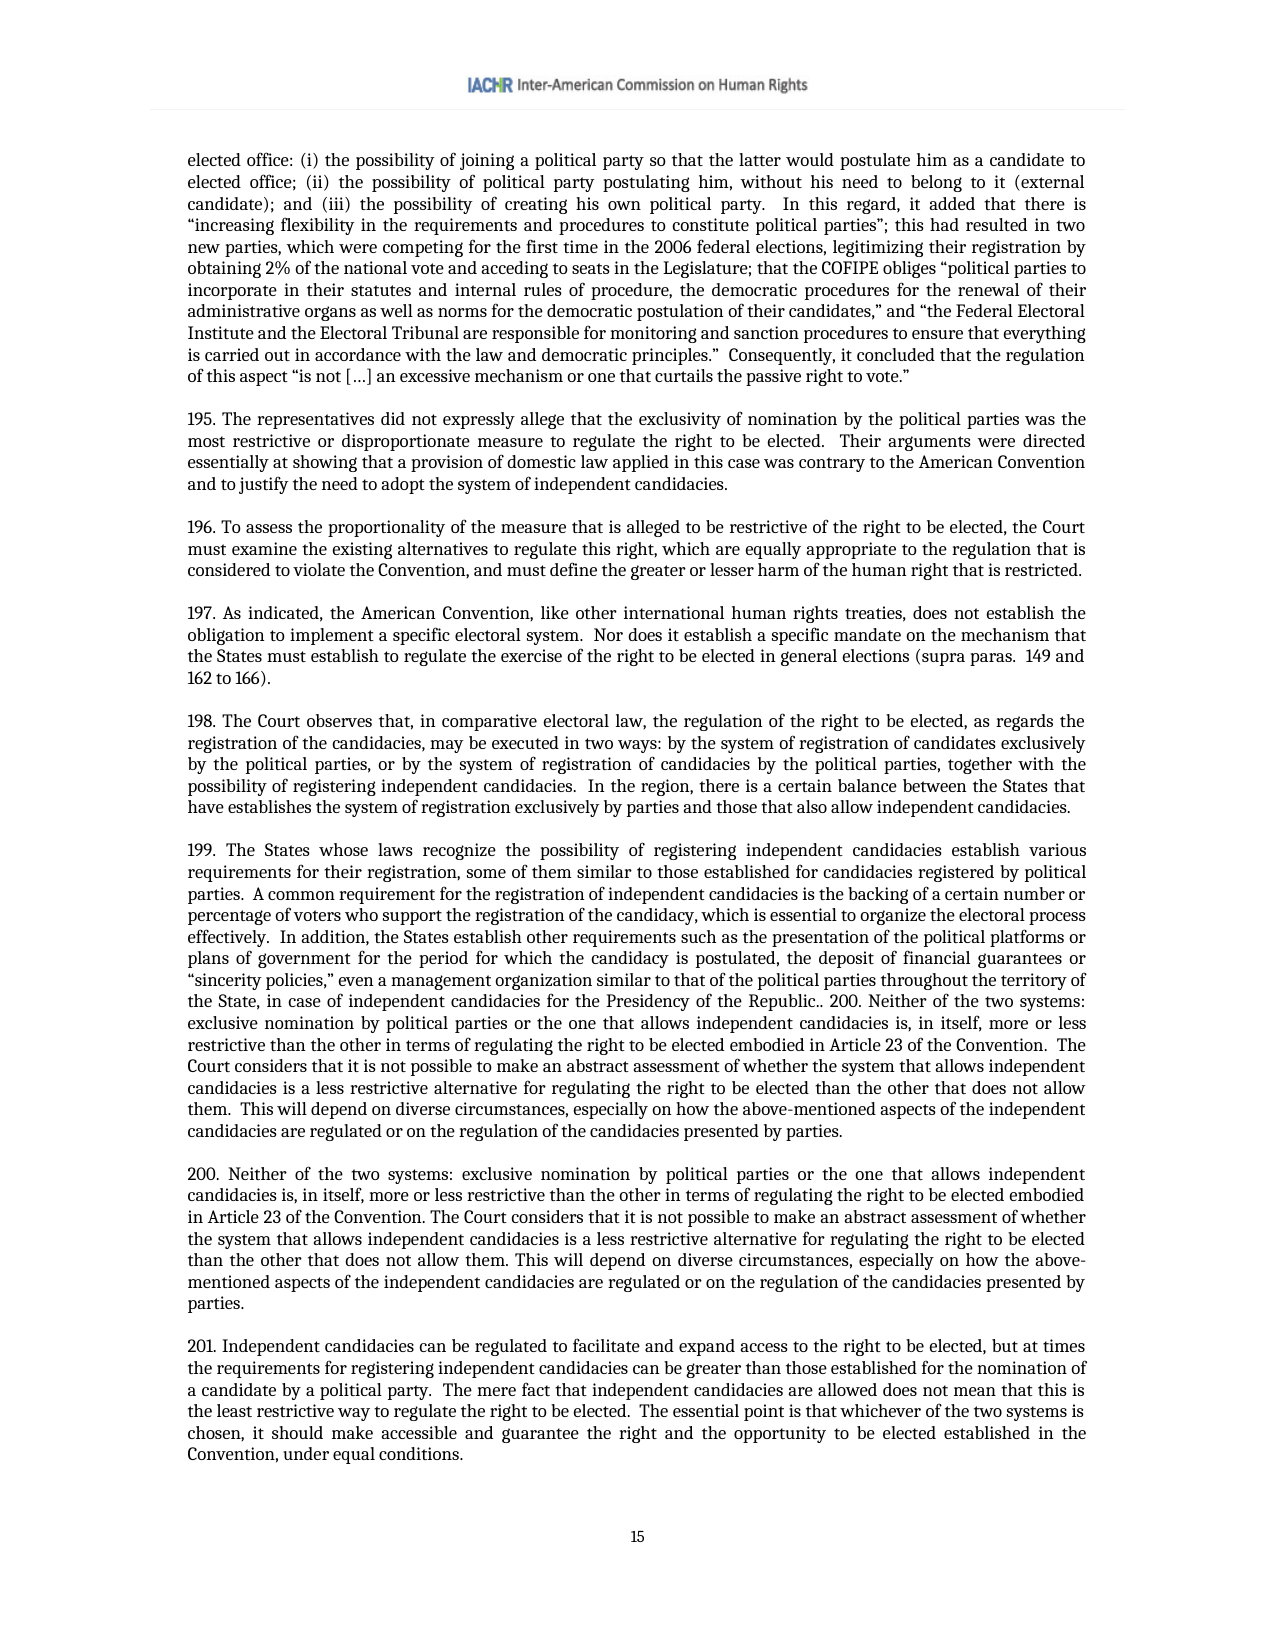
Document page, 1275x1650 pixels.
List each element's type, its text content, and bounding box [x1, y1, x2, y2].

text 196. To assess the proportionality of the measure that is alleged to be restrictive of the right to be elected, the Court must examine the existing alternatives to regulate this right, which are equally appropriate to the regulation that is considered to violate the Convention, and must define the greater or lesser harm of the human right that is restricted. [187, 517, 1087, 581]
text 199. The States whose laws recognize the possibility of registering independent candidacies establish various requirements for their registration, some of them similar to those established for candidacies registered by political parties. A common requirement for the registration of independent candidacies is the backing of a certain number or percentage of voters who support the registration of the candidacy, which is essential to organize the electoral process effectively. In addition, the States establish other requirements such as the presentation of the political platforms or plans of government for the period for which the candidacy is postulated, the deposit of financial guarantees or “sincerity policies,” even a management organization similar to that of the political parties throughout the territory of the State, in case of independent candidacies for the Presidency of the Republic.. 200. Neither of the two systems: exclusive nomination by political parties or the one that allows independent candidacies is, in itself, more or less restrictive than the other in terms of regulating the right to be elected embodied in Article 23 of the Convention. The Court considers that it is not possible to make an abstract assessment of whether the system that allows independent candidacies is a less restrictive alternative for regulating the right to be elected than the other that does not allow them. This will depend on diverse circumstances, especially on how the above-mentioned aspects of the independent candidacies are regulated or on the regulation of the candidacies presented by parties. [187, 840, 1087, 1142]
picture [456, 75, 819, 95]
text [187, 150, 1087, 387]
text 198. The Court observes that, in comparative electoral law, the regulation of the right to be elected, as regards the registration of the candidacies, may be executed in two ways: by the system of registration of candidates exclusively by the political parties, or by the system of registration of candidacies by the political parties, together with the possibility of registering independent candidacies. In the region, there is a certain balance between the States that have establishes the system of registration exclusively by parties and those that also allow independent candidacies. [187, 711, 1087, 818]
text 197. As indicated, the American Convention, like other international human rights treaties, does not establish the obligation to implement a specific electoral system. Nor does it establish a specific mandate on the mechanism that the States must establish to regulate the exercise of the right to be elected in general elections (supra paras. 149 and 162 to 166). [187, 603, 1087, 689]
text 200. Neither of the two systems: exclusive nomination by political parties or the one that allows independent candidacies is, in itself, more or less restrictive than the other in terms of regulating the right to be elected embodied in Article 23 of the Convention. The Court considers that it is not possible to make an abstract assessment of whether the system that allows independent candidacies is a less restrictive alternative for regulating the right to be elected than the other that does not allow them. This will depend on diverse circumstances, especially on how the above-mentioned aspects of the independent candidacies are regulated or on the regulation of the candidacies presented by parties. [187, 1163, 1087, 1314]
text 201. Independent candidacies can be regulated to facilitate and expand access to the right to be elected, but at times the requirements for registering independent candidacies can be greater than those established for the nomination of a candidate by a political party. The mere fact that independent candidacies are allowed does not mean that this is the least restrictive way to regulate the right to be elected. The essential point is that whichever of the two systems is chosen, it should make accessible and guarantee the right and the opportunity to be elected established in the Convention, under equal conditions. [187, 1336, 1087, 1465]
text 195. The representatives did not expressly allege that the exclusivity of nomination by the political parties was the most restrictive or disproportionate measure to regulate the right to be elected. Their arguments were directed essentially at showing that a provision of domestic law applied in this case was contrary to the American Convention and to justify the need to adopt the system of independent candidacies. [187, 409, 1087, 495]
